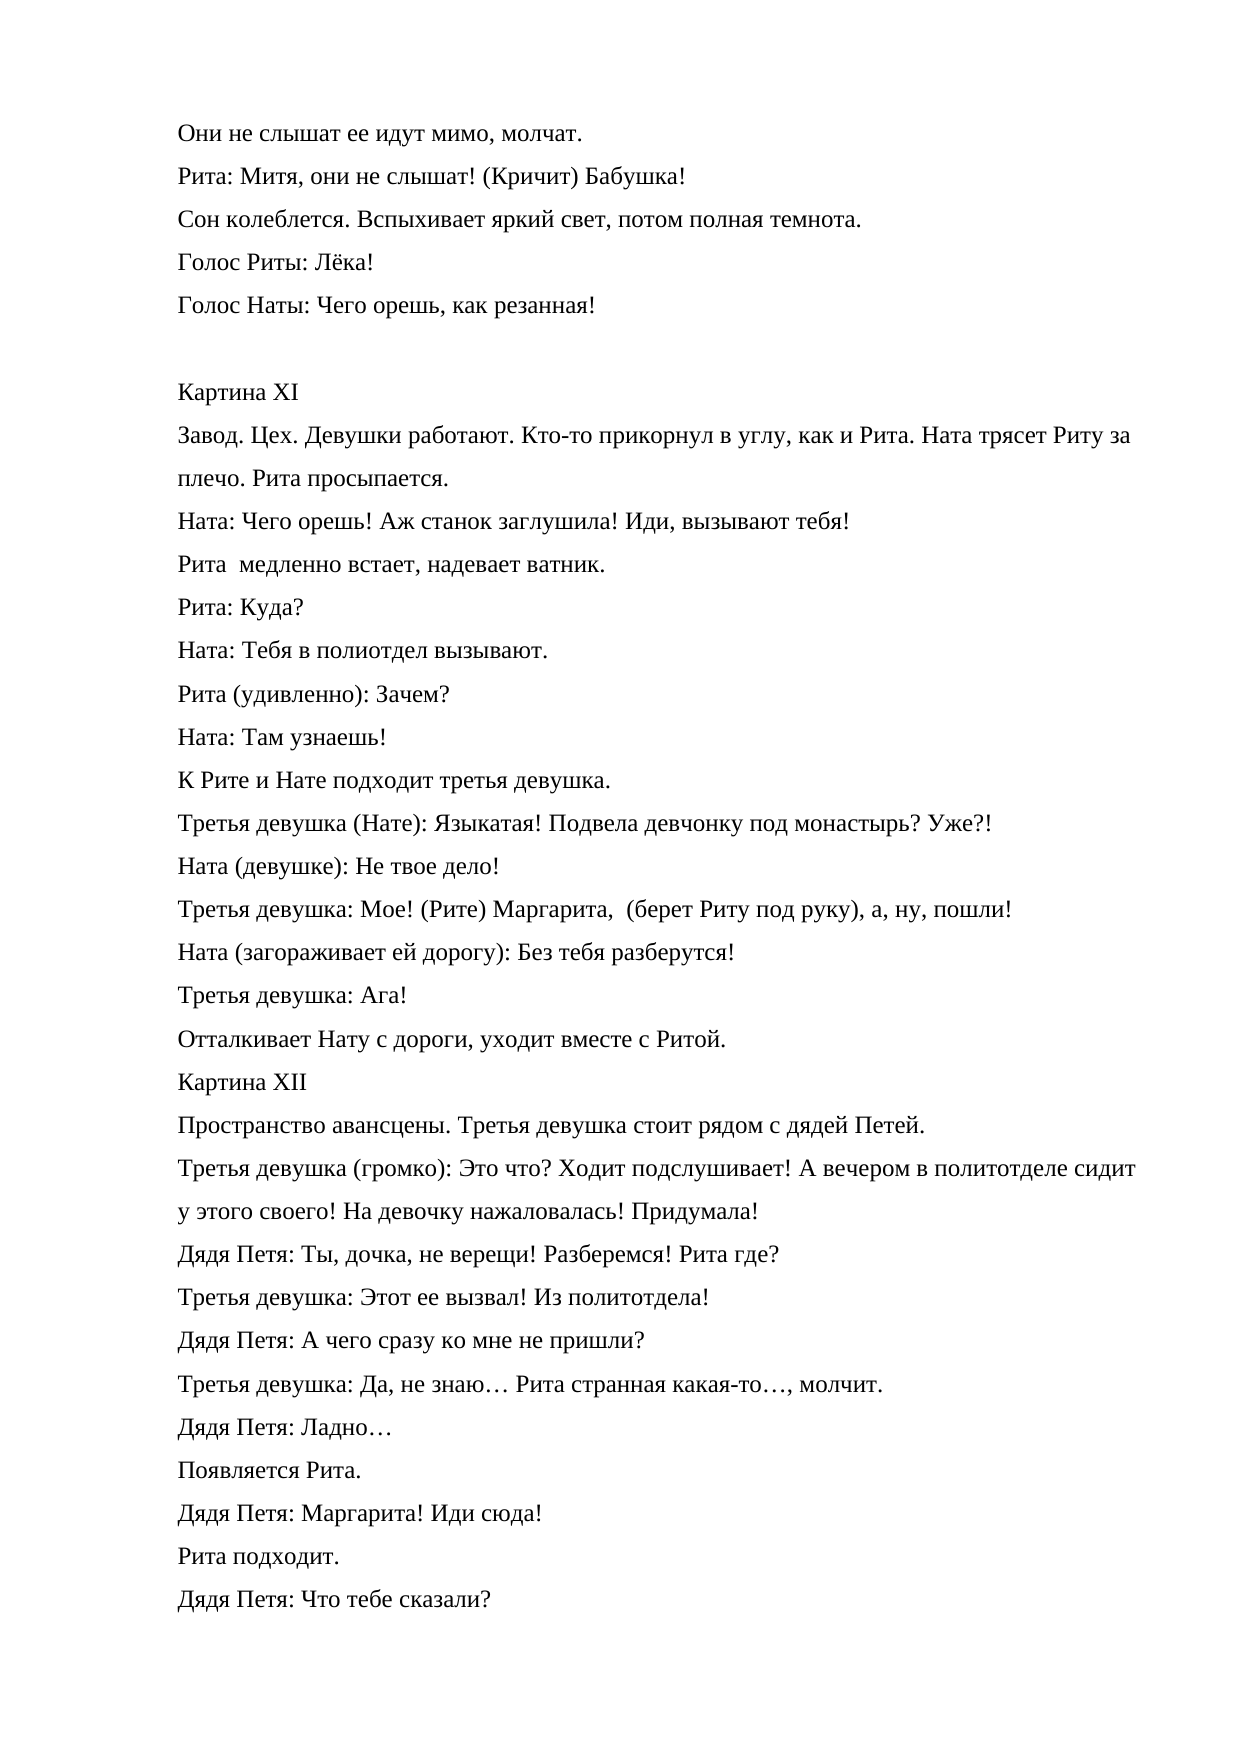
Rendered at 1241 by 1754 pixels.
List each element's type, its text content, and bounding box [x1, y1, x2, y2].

text Третья девушка: Ага! [177, 981, 1152, 1009]
text Голос Риты: Лёка! [177, 247, 1152, 276]
text Рита медленно встает, надевает ватник. [177, 549, 1152, 578]
text Ната (загораживает ей дорогу): Без тебя разберутся! [177, 937, 1152, 966]
text Картина XII [177, 1067, 1152, 1096]
text Отталкивает Нату с дороги, уходит вместе с Ритой. [177, 1024, 1152, 1052]
text Рита: Куда? [177, 592, 1152, 621]
text Голос Наты: Чего орешь, как резанная! [177, 291, 1152, 319]
text Сон колеблется. Вспыхивает яркий свет, потом полная темнота. [177, 204, 1152, 233]
text Дядя Петя: А чего сразу ко мне не пришли? [177, 1326, 1152, 1354]
text Они не слышат ее идут мимо, молчат. [177, 118, 1152, 147]
text Третья девушка: Да, не знаю… Рита странная какая-то…, молчит. [177, 1369, 1152, 1397]
text Ната: Чего орешь! Аж станок заглушила! Иди, вызывают тебя! [177, 506, 1152, 535]
text Пространство авансцены. Третья девушка стоит рядом с дядей Петей. [177, 1110, 1152, 1139]
text Завод. Цех. Девушки работают. Кто-то прикорнул в углу, как и Рита. Ната трясет Риту за плечо. Рита просыпается. [177, 420, 1152, 492]
text Дядя Петя: Маргарита! Иди сюда! [177, 1498, 1152, 1527]
text Ната: Тебя в полиотдел вызывают. [177, 636, 1152, 664]
text Появляется Рита. [177, 1455, 1152, 1484]
text Ната (девушке): Не твое дело! [177, 851, 1152, 880]
text Дядя Петя: Ладно… [177, 1412, 1152, 1441]
text Рита (удивленно): Зачем? [177, 679, 1152, 707]
text Ната: Там узнаешь! [177, 722, 1152, 751]
text К Рите и Нате подходит третья девушка. [177, 765, 1152, 794]
text Третья девушка (Нате): Языкатая! Подвела девчонку под монастырь? Уже?! [177, 808, 1152, 837]
text Дядя Петя: Что тебе сказали? [177, 1584, 1152, 1613]
text Третья девушка: Этот ее вызвал! Из политотдела! [177, 1282, 1152, 1311]
text Третья девушка: Мое! (Рите) Маргарита, (берет Риту под руку), а, ну, пошли! [177, 894, 1152, 923]
text Рита: Митя, они не слышат! (Кричит) Бабушка! [177, 161, 1152, 190]
text Третья девушка (громко): Это что? Ходит подслушивает! А вечером в политотделе сидит у этого своего! На девочку нажаловалась! Придумала! [177, 1153, 1152, 1225]
text Картина XI [177, 377, 1152, 406]
text Дядя Петя: Ты, дочка, не верещи! Разберемся! Рита где? [177, 1239, 1152, 1268]
text Рита подходит. [177, 1541, 1152, 1570]
